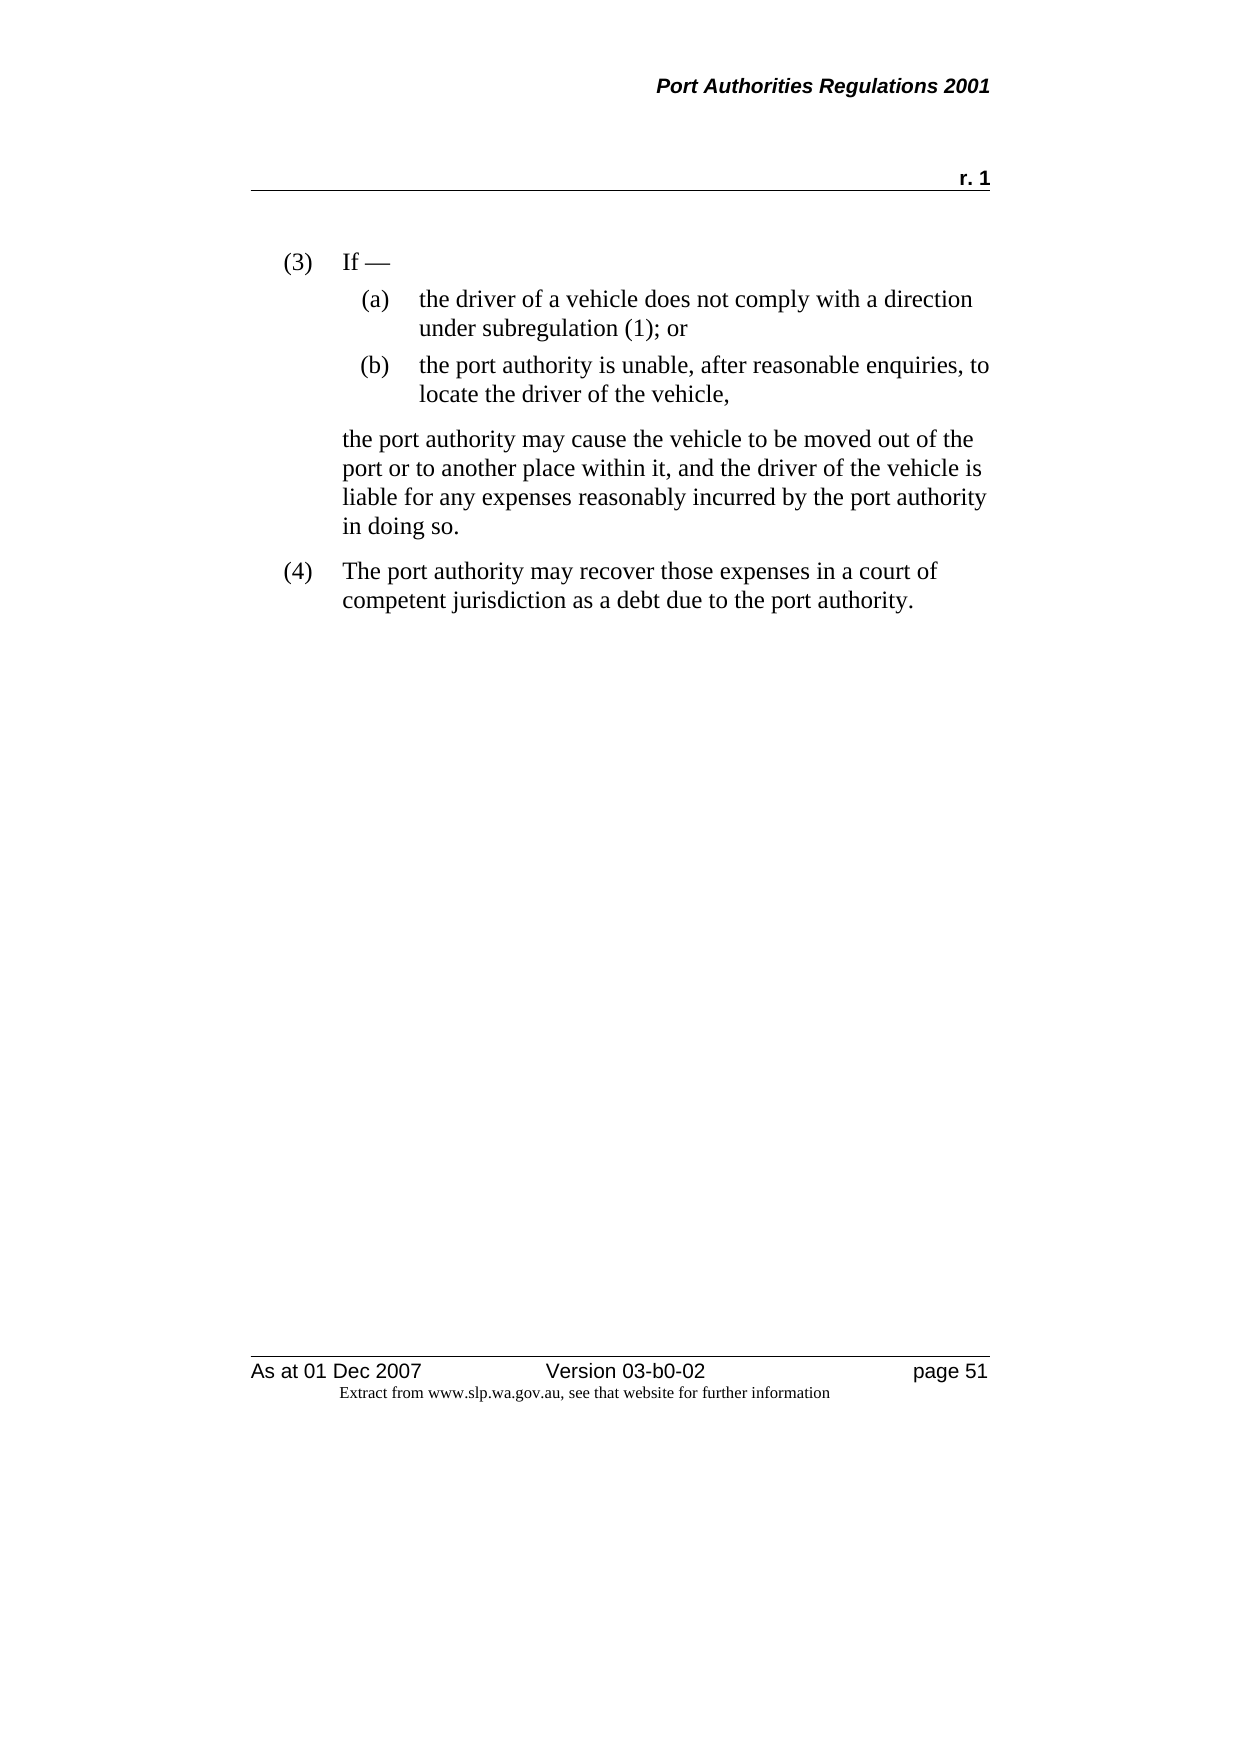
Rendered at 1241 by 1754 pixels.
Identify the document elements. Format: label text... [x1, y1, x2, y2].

text the port authority may cause the vehicle to be moved out of the port or to another place within it, and the driver of the vehicle is liable for any expenses reasonably incurred by the port authority in doing so. [251, 424, 990, 539]
text (a) the driver of a vehicle does not comply with a direction under subregulation (1); or [251, 284, 990, 342]
text (3) If — [251, 247, 990, 276]
text (b) the port authority is unable, after reasonable enquiries, to locate the driver of the vehicle, [251, 350, 990, 408]
text (4) The port authority may recover those expenses in a court of competent jurisdiction as a debt due to the port authority. [251, 556, 990, 614]
